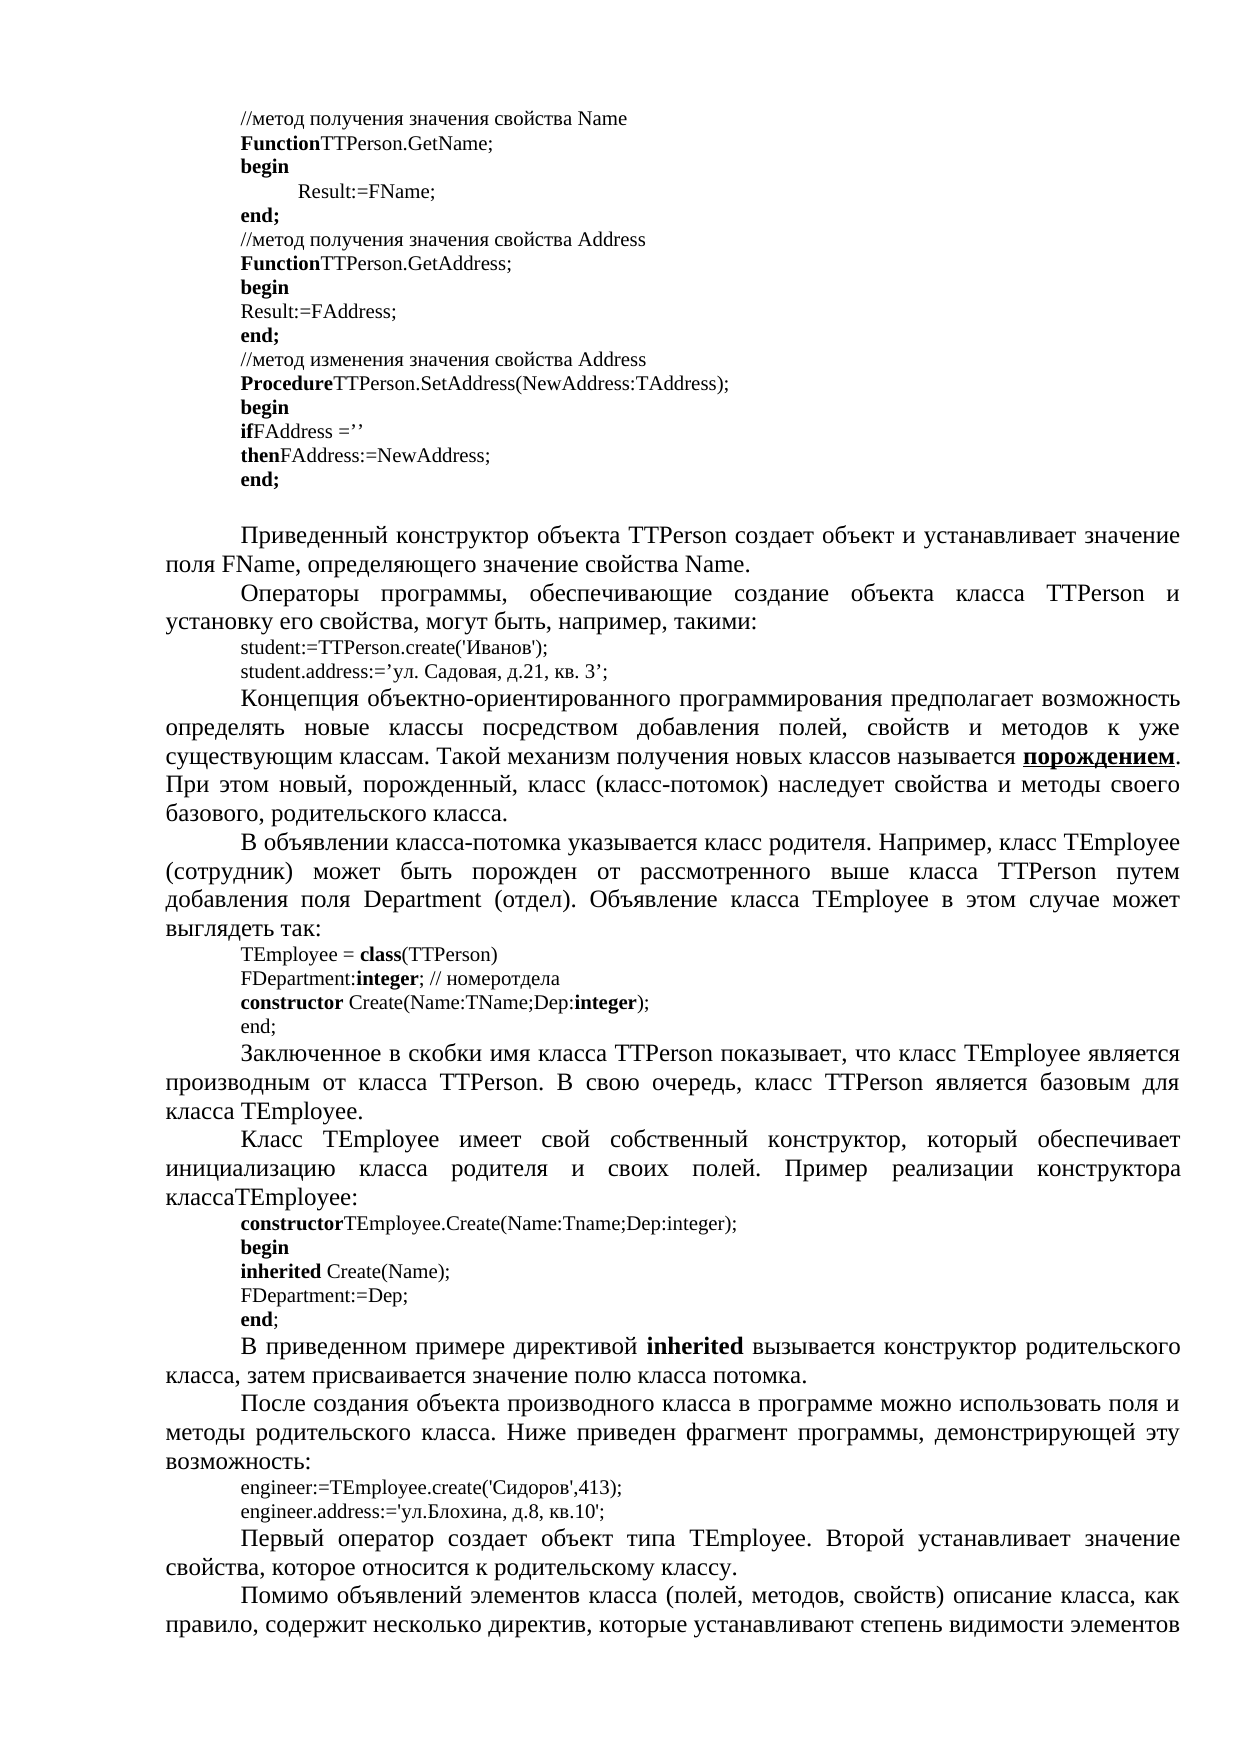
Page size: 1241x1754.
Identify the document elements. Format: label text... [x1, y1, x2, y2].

text end; [165, 203, 1181, 227]
text Класс TEmployee имеет свой собственный конструктор, который обеспечивает инициализацию класса родителя и своих полей. Пример реализации конструктора классаTEmployee: [165, 1124, 1181, 1211]
text student:=TTPerson.create('Иванов'); [165, 635, 1181, 659]
text constructorTEmployee.Create(Name:Tname;Dep:integer); [165, 1211, 1181, 1235]
text Result:=FAddress; [165, 299, 1181, 323]
text TEmployee = class(TTPerson) [165, 942, 1181, 966]
text FunctionTTPerson.GetAddress; [165, 251, 1181, 275]
text ProcedureTTPerson.SetAddress(NewAddress:TAddress); [165, 371, 1181, 395]
text student.address:=’ул. Садовая, д.21, кв. 3’; [165, 659, 1181, 683]
text В приведенном примере директивой inherited вызывается конструктор родительского класса, затем присваивается значение полю класса потомка. [165, 1331, 1181, 1388]
text //метод изменения значения свойства Address [165, 347, 1181, 371]
text FDepartment:=Dep; [165, 1283, 1181, 1307]
text Первый оператор создает объект типа TEmployee. Второй устанавливает значение свойства, которое относится к родительскому классу. [165, 1523, 1181, 1580]
text //метод получения значения свойства Name [165, 106, 1181, 130]
text Концепция объектно-ориентированного программирования предполагает возможность определять новые классы посредством добавления полей, свойств и методов к уже существующим классам. Такой механизм получения новых классов называется порождением. При этом новый, порожденный, класс (класс-потомок) наследует свойства и методы своего базового, родительского класса. [165, 683, 1181, 827]
text Приведенный конструктор объекта TTPerson создает объект и устанавливает значение поля FName, определяющего значение свойства Name. [165, 520, 1181, 578]
text engineer:=TEmployee.create('Сидоров',413); [165, 1475, 1181, 1499]
text inherited Create(Name); [165, 1259, 1181, 1283]
text begin [165, 154, 1181, 178]
text FunctionTTPerson.GetName; [165, 130, 1181, 154]
text end; [165, 467, 1181, 491]
text end; [165, 1307, 1181, 1331]
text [165, 1580, 1181, 1638]
text begin [165, 1235, 1181, 1259]
text begin [165, 395, 1181, 419]
text thenFAddress:=NewAddress; [165, 443, 1181, 467]
text FDepartment:integer; // номеротдела [165, 966, 1181, 990]
text begin [165, 275, 1181, 299]
text end; [165, 323, 1181, 347]
text end; [165, 1014, 1181, 1038]
text engineer.address:='ул.Блохина, д.8, кв.10'; [165, 1499, 1181, 1523]
text //метод получения значения свойства Address [165, 227, 1181, 251]
text Заключенное в скобки имя класса TTPerson показывает, что класс TEmployee является производным от класса TTPerson. В свою очередь, класс TTPerson является базовым для класса TEmployee. [165, 1038, 1181, 1124]
text Result:=FName; [165, 178, 1181, 203]
text Операторы программы, обеспечивающие создание объекта класса TTPerson и установку его свойства, могут быть, например, такими: [165, 578, 1181, 635]
text В объявлении класса-потомка указывается класс родителя. Например, класс TEmployee (сотрудник) может быть порожден от рассмотренного выше класса TTPerson путем добавления поля Department (отдел). Объявление класса TEmployee в этом случае может выглядеть так: [165, 827, 1181, 942]
text После создания объекта производного класса в программе можно использовать поля и методы родительского класса. Ниже приведен фрагмент программы, демонстрирующей эту возможность: [165, 1388, 1181, 1475]
text constructor Create(Name:TName;Dep:integer); [165, 990, 1181, 1014]
text ifFAddress =’’ [165, 419, 1181, 443]
